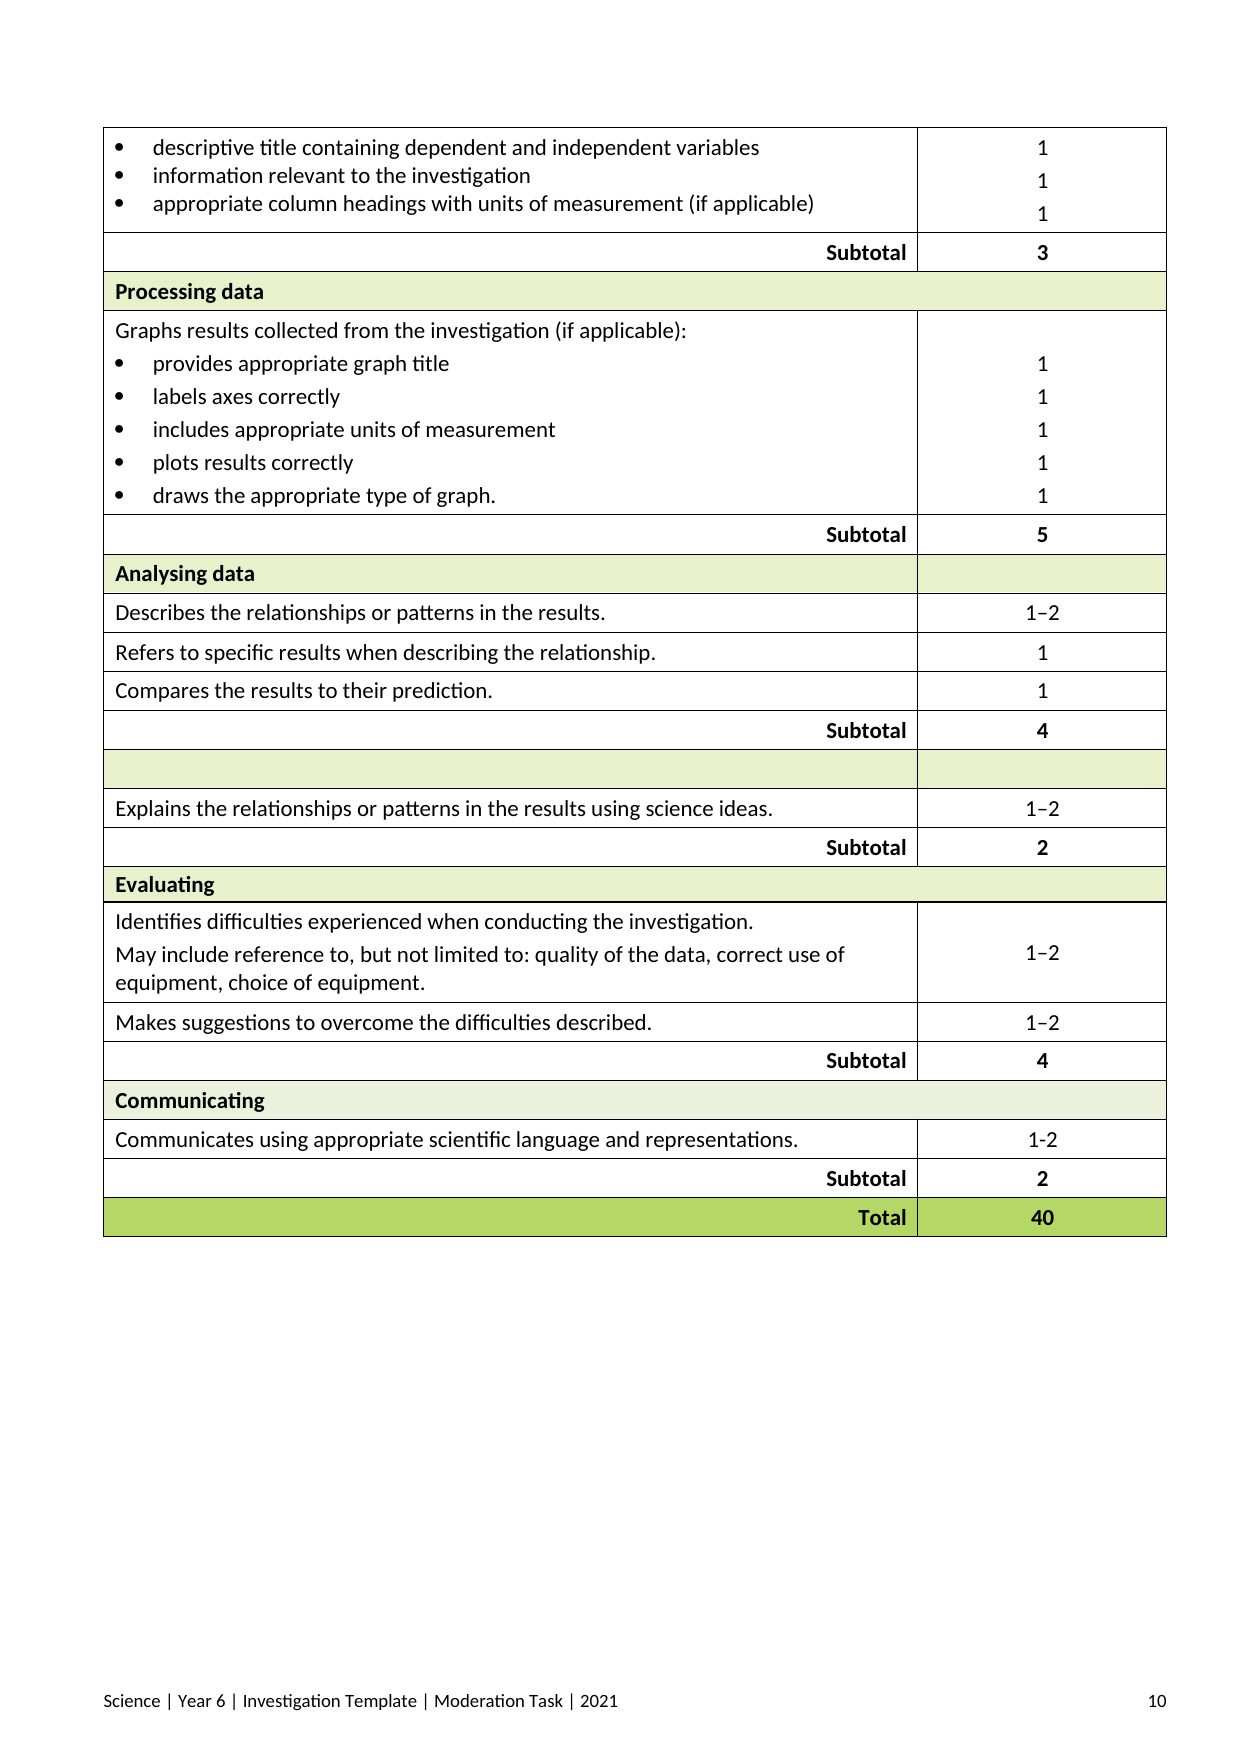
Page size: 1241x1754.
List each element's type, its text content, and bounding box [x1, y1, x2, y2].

table_cell 1–2 [918, 594, 1166, 632]
table_cell 2 [918, 828, 1166, 866]
table_cell Subtotal [104, 515, 917, 553]
table_cell 1–2 [918, 903, 1166, 1002]
table_cell [918, 750, 1166, 788]
table_cell 1 1 1 1 1 [918, 311, 1166, 514]
table_cell 1–2 [918, 789, 1166, 827]
table_cell Communicates using appropriate scientific language and representations. [104, 1120, 917, 1158]
table_cell Identifies difficulties experienced when conducting the investigation. May include reference to, but not limited to: quality of the data, correct use of equipment, choice of equipment. [104, 903, 917, 1002]
table_cell 1 [918, 672, 1166, 710]
table_cell [918, 555, 1166, 592]
table_cell [104, 750, 917, 788]
table_cell Compares the results to their prediction. [104, 672, 917, 710]
table_cell Subtotal [104, 711, 917, 749]
table_cell 4 [918, 711, 1166, 749]
table_cell 5 [918, 515, 1166, 553]
table_cell Communicating [104, 1081, 1166, 1119]
table_cell Refers to specific results when describing the relationship. [104, 633, 917, 671]
table_cell 1–2 [918, 1003, 1166, 1041]
table_cell Subtotal [104, 828, 917, 866]
table_cell Describes the relationships or patterns in the results. [104, 594, 917, 632]
table_cell 3 [918, 233, 1166, 271]
table_cell Explains the relationships or patterns in the results using science ideas. [104, 789, 917, 827]
table_cell 4 [918, 1042, 1166, 1080]
table_cell 1-2 [918, 1120, 1166, 1158]
table_cell Subtotal [104, 233, 917, 271]
table_cell Graphs results collected from the investigation (if applicable): provides appropriate graph title labels axes correctly includes appropriate units of measurement plots results correctly draws the appropriate type of graph. [104, 311, 917, 514]
table_cell Analysing data [104, 555, 917, 592]
table_cell Subtotal [104, 1159, 917, 1197]
table_cell 1 [918, 633, 1166, 671]
table_cell Subtotal [104, 1042, 917, 1080]
table_cell Evaluating [104, 867, 1166, 901]
table_cell Processing data [104, 272, 1166, 310]
table_cell 40 [918, 1198, 1166, 1236]
table_cell Total [104, 1198, 917, 1236]
table_cell 1 1 1 [918, 128, 1166, 232]
table_cell 2 [918, 1159, 1166, 1197]
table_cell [104, 128, 917, 232]
table_cell Makes suggestions to overcome the difficulties described. [104, 1003, 917, 1041]
